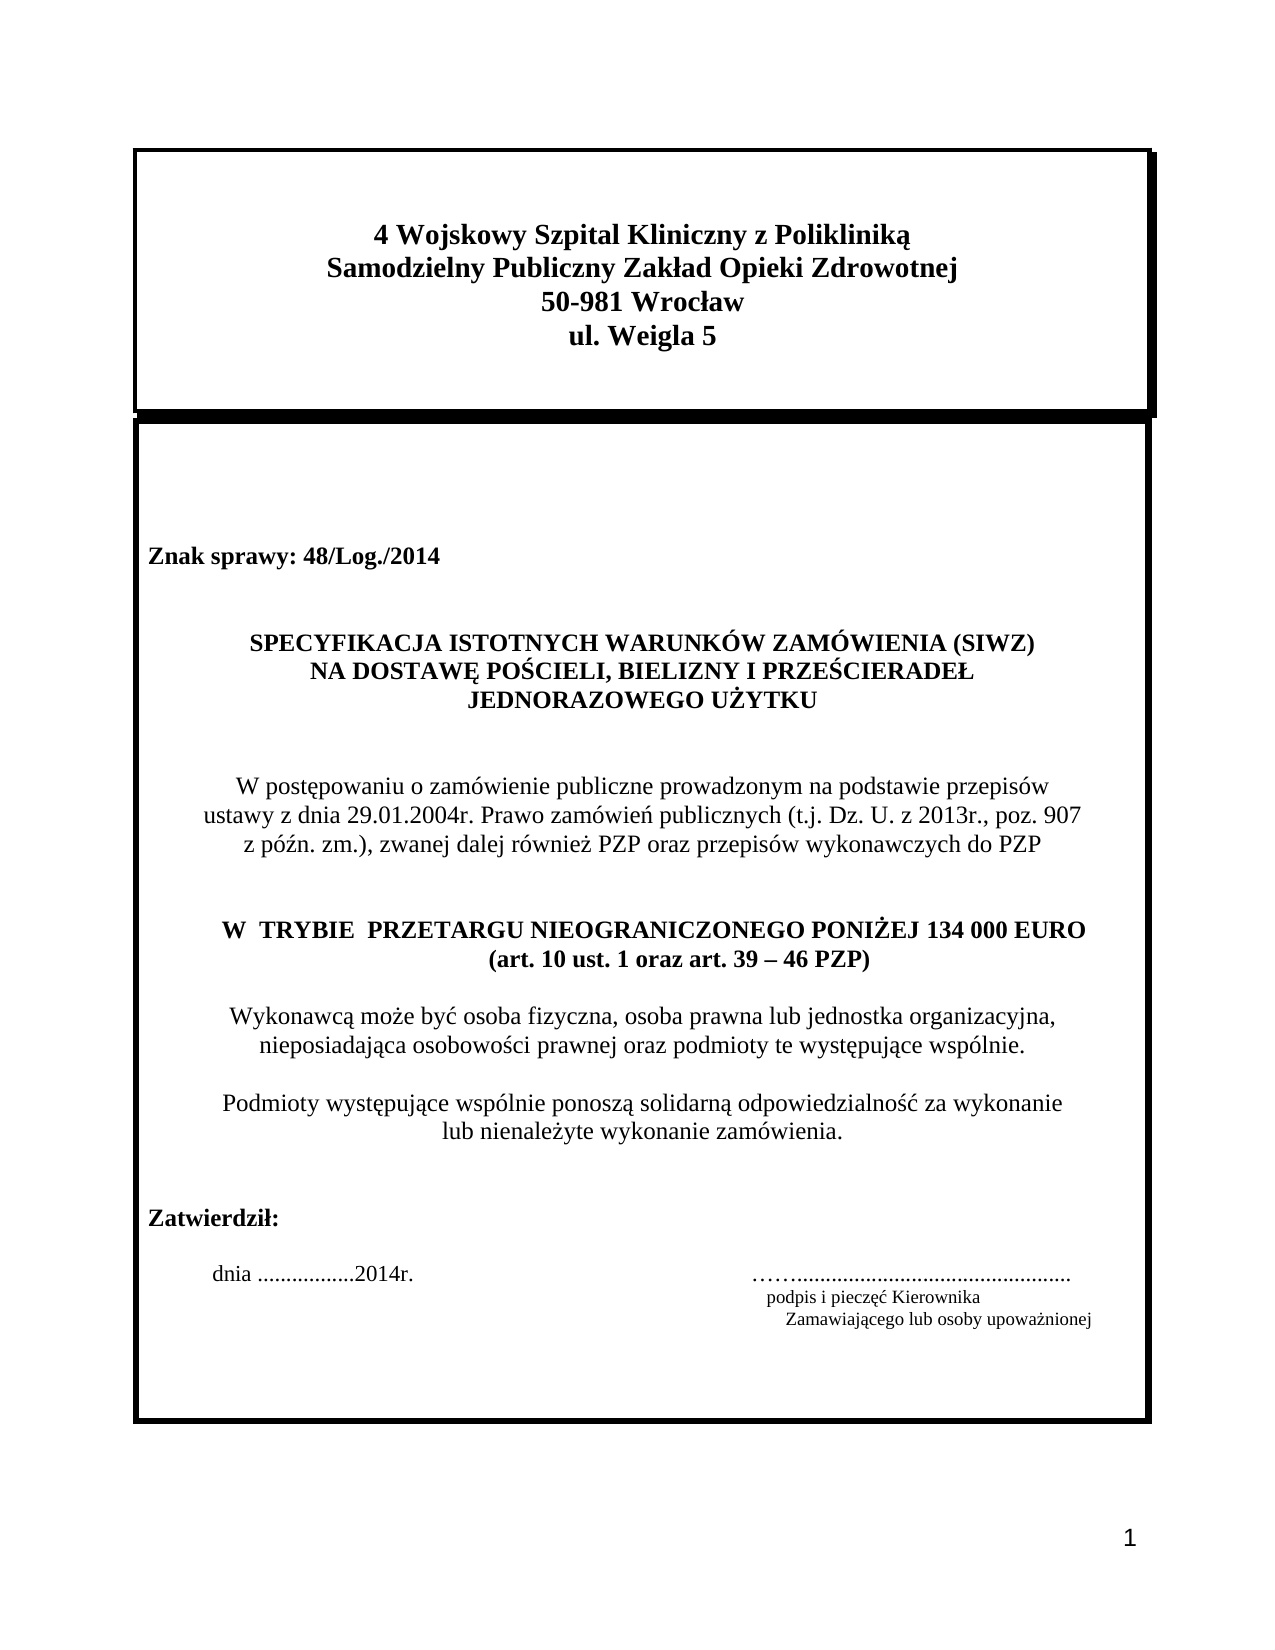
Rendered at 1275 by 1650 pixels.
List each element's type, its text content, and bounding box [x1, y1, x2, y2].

text Zamawiającego lub osoby upoważnionej [148, 1308, 1137, 1329]
text (art. 10 ust. 1 oraz art. 39 – 46 PZP) [148, 944, 1137, 973]
text SPECYFIKACJA ISTOTNYCH WARUNKÓW ZAMÓWIENIA (SIWZ) [148, 628, 1137, 656]
text 50-981 Wrocław [148, 284, 1137, 318]
text W TRYBIE PRZETARGU NIEOGRANICZONEGO PONIŻEJ 134 000 EURO [148, 915, 1137, 944]
text ul. Weigla 5 [148, 318, 1137, 351]
text Podmioty występujące wspólnie ponoszą solidarną odpowiedzialność za wykonanie lub nienależyte wykonanie zamówienia. [148, 1088, 1137, 1145]
text Zatwierdził: [148, 1203, 1137, 1231]
text W postępowaniu o zamówienie publiczne prowadzonym na podstawie przepisów [148, 771, 1137, 800]
text Znak sprawy: 48/Log./2014 [148, 541, 1137, 570]
text podpis i pieczęć Kierownika [148, 1286, 1137, 1308]
text nieposiadająca osobowości prawnej oraz podmioty te występujące wspólnie. [148, 1030, 1137, 1059]
text dnia .................2014r. ……................................................ [148, 1231, 1137, 1286]
text Wykonawcą może być osoba fizyczna, osoba prawna lub jednostka organizacyjna, [148, 1001, 1137, 1030]
text JEDNORAZOWEGO UŻYTKU [148, 685, 1137, 714]
subtitle 4 Wojskowy Szpital Kliniczny z Polikliniką Samodzielny Publiczny Zakład Opieki Zdrowotnej [137, 152, 1147, 284]
text NA DOSTAWĘ POŚCIELI, BIELIZNY I PRZEŚCIERADEŁ [148, 656, 1137, 685]
text ustawy z dnia 29.01.2004r. Prawo zamówień publicznych (t.j. Dz. U. z 2013r., poz. 907 z późn. zm.), zwanej dalej również PZP oraz przepisów wykonawczych do PZP [148, 800, 1137, 858]
